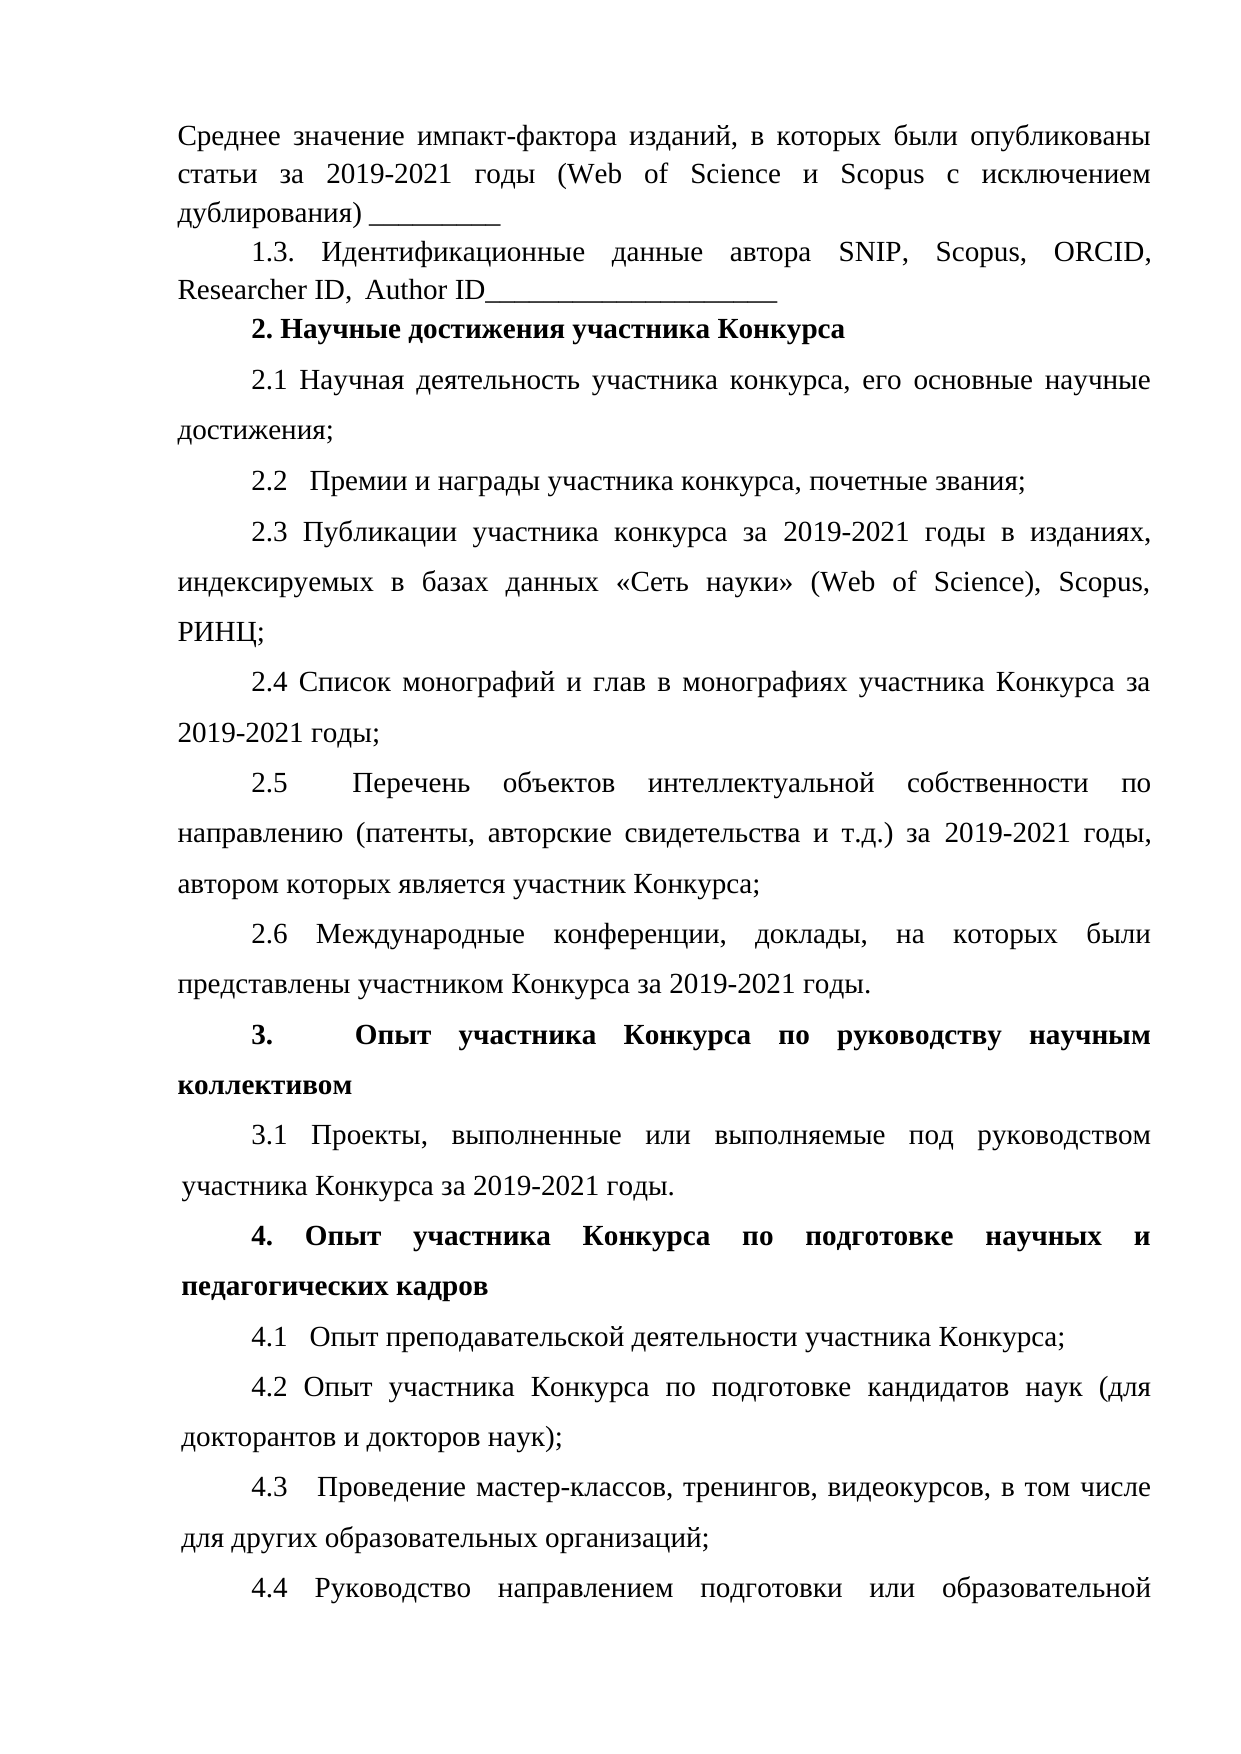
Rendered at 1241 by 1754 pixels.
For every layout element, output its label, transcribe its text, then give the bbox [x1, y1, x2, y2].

text 4.2 Опыт участника Конкурса по подготовке кандидатов наук (для докторантов и докторов наук); [181, 1369, 1152, 1453]
text 2.3 Публикации участника конкурса за 2019-2021 годы в изданиях, индексируемых в базах данных «Сеть науки» (Web of Science), Scopus, РИНЦ; [177, 514, 1152, 648]
text 2.6 Международные конференции, доклады, на которых были представлены участником Конкурса за 2019-2021 годы. [177, 916, 1152, 1000]
text 2.5 Перечень объектов интеллектуальной собственности по направлению (патенты, авторские свидетельства и т.д.) за 2019-2021 годы, автором которых является участник Конкурса; [177, 765, 1152, 899]
text 2.4 Список монографий и глав в монографиях участника Конкурса за 2019-2021 годы; [177, 664, 1152, 748]
text 3. Опыт участника Конкурса по руководству научным коллективом [177, 1017, 1152, 1101]
text 3.1 Проекты, выполненные или выполняемые под руководством участника Конкурса за 2019-2021 годы. [181, 1117, 1152, 1201]
text 2.1 Научная деятельность участника конкурса, его основные научные достижения; [177, 362, 1152, 446]
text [181, 1570, 1152, 1604]
text 1.3. Идентификационные данные автора SNIP, Scopus, ORCID, Researcher ID, Author ID____________________ [177, 234, 1152, 306]
text 2. Научные достижения участника Конкурса [177, 311, 1152, 345]
text 4. Опыт участника Конкурса по подготовке научных и педагогических кадров [181, 1218, 1152, 1302]
text 4.3 Проведение мастер-классов, тренингов, видеокурсов, в том числе для других образовательных организаций; [181, 1469, 1152, 1553]
text 2.2 Премии и награды участника конкурса, почетные звания; [177, 463, 1152, 497]
text 4.1 Опыт преподавательской деятельности участника Конкурса; [181, 1319, 1152, 1352]
text Среднее значение импакт-фактора изданий, в которых были опубликованы статьи за 2019-2021 годы (Web of Science и Scopus с исключением дублирования) _________ [177, 118, 1152, 229]
